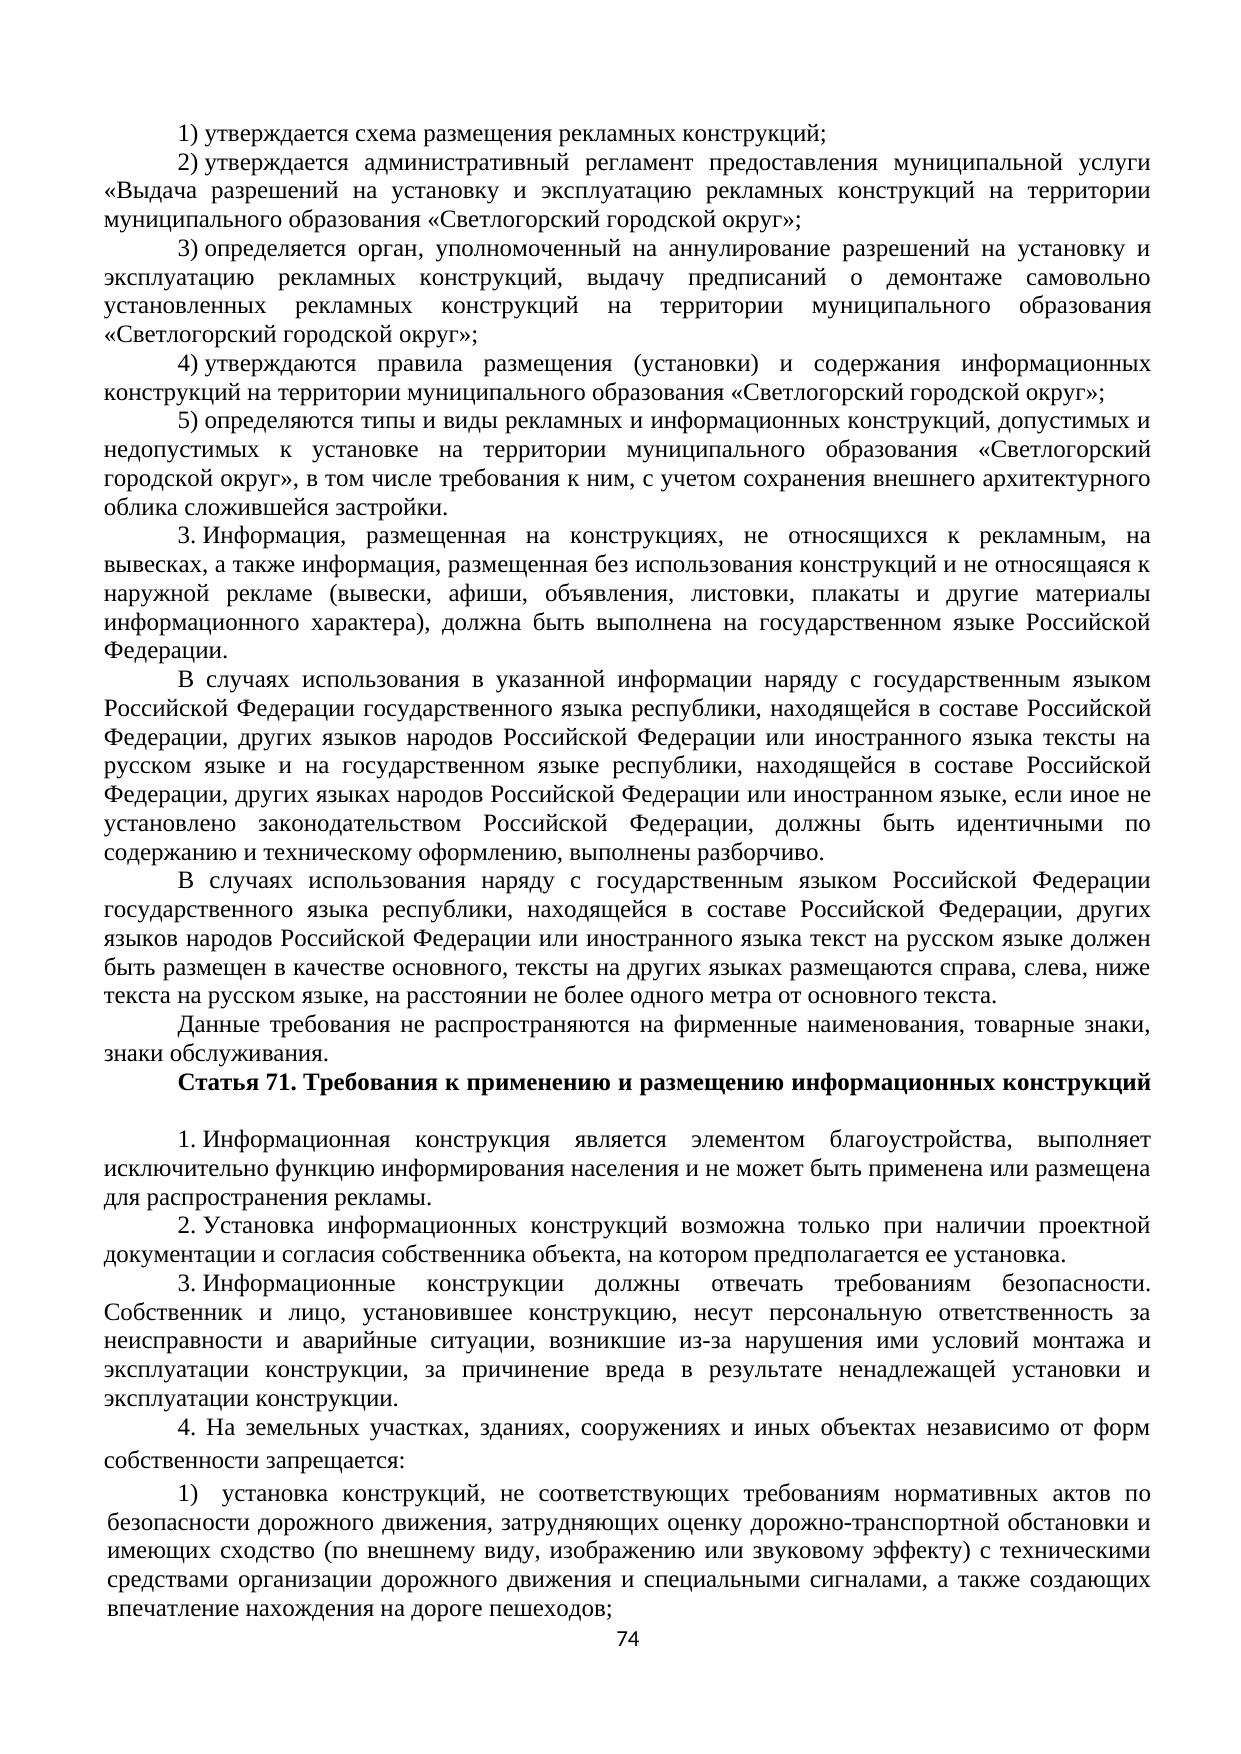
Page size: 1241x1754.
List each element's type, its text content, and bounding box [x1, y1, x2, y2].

subtitle Информационная конструкция является элементом благоустройства, выполняет исключительно функцию информирования населения и не может быть применена или размещена для распространения рекламы. [103, 1124, 1152, 1211]
list 4. На земельных участках, зданиях, сооружениях и иных объектах независимо от форм собственности запрещается: [103, 1412, 1152, 1474]
subtitle утверждаются правила размещения (установки) и содержания информационных конструкций на территории муниципального образования «Светлогорский городской округ»; [103, 348, 1152, 406]
subtitle Данные требования не распространяются на фирменные наименования, товарные знаки, знаки обслуживания. [103, 1009, 1152, 1067]
subtitle Требования к применению и размещению информационных конструкций [103, 1067, 1152, 1124]
subtitle Установка информационных конструкций возможна только при наличии проектной документации и согласия собственника объекта, на котором предполагается ее установка. [103, 1211, 1152, 1268]
subtitle определяется орган, уполномоченный на аннулирование разрешений на установку и эксплуатацию рекламных конструкций, выдачу предписаний о демонтаже самовольно установленных рекламных конструкций на территории муниципального образования «Светлогорский городской округ»; [103, 233, 1152, 348]
subtitle 1) установка конструкций, не соответствующих требованиям нормативных актов по безопасности дорожного движения, затрудняющих оценку дорожно-транспортной обстановки и имеющих сходство (по внешнему виду, изображению или звуковому эффекту) с техническими средствами организации дорожного движения и специальными сигналами, а также создающих впечатление нахождения на дороге пешеходов; [107, 1478, 1152, 1622]
subtitle определяются типы и виды рекламных и информационных конструкций, допустимых и недопустимых к установке на территории муниципального образования «Светлогорский городской округ», в том числе требования к ним, с учетом сохранения внешнего архитектурного облика сложившейся застройки. [103, 406, 1152, 521]
subtitle Информационные конструкции должны отвечать требованиям безопасности. Собственник и лицо, установившее конструкцию, несут персональную ответственность за неисправности и аварийные ситуации, возникшие из-за нарушения ими условий монтажа и эксплуатации конструкции, за причинение вреда в результате ненадлежащей установки и эксплуатации конструкции. [103, 1268, 1152, 1412]
subtitle В случаях использования наряду с государственным языком Российской Федерации государственного языка республики, находящейся в составе Российской Федерации, других языков народов Российской Федерации или иностранного языка текст на русском языке должен быть размещен в качестве основного, тексты на других языках размещаются справа, слева, ниже текста на русском языке, на расстоянии не более одного метра от основного текста. [103, 866, 1152, 1009]
subtitle В случаях использования в указанной информации наряду с государственным языком Российской Федерации государственного языка республики, находящейся в составе Российской Федерации, других языков народов Российской Федерации или иностранного языка тексты на русском языке и на государственном языке республики, находящейся в составе Российской Федерации, других языках народов Российской Федерации или иностранном языке, если иное не установлено законодательством Российской Федерации, должны быть идентичными по содержанию и техническому оформлению, выполнены разборчиво. [103, 664, 1152, 866]
subtitle утверждается административный регламент предоставления муниципальной услуги «Выдача разрешений на установку и эксплуатацию рекламных конструкций на территории муниципального образования «Светлогорский городской округ»; [103, 147, 1152, 233]
subtitle утверждается схема размещения рекламных конструкций; [177, 118, 1152, 147]
subtitle Информация, размещенная на конструкциях, не относящихся к рекламным, на вывесках, а также информация, размещенная без использования конструкций и не относящаяся к наружной рекламе (вывески, афиши, объявления, листовки, плакаты и другие материалы информационного характера), должна быть выполнена на государственном языке Российской Федерации. [103, 521, 1152, 664]
